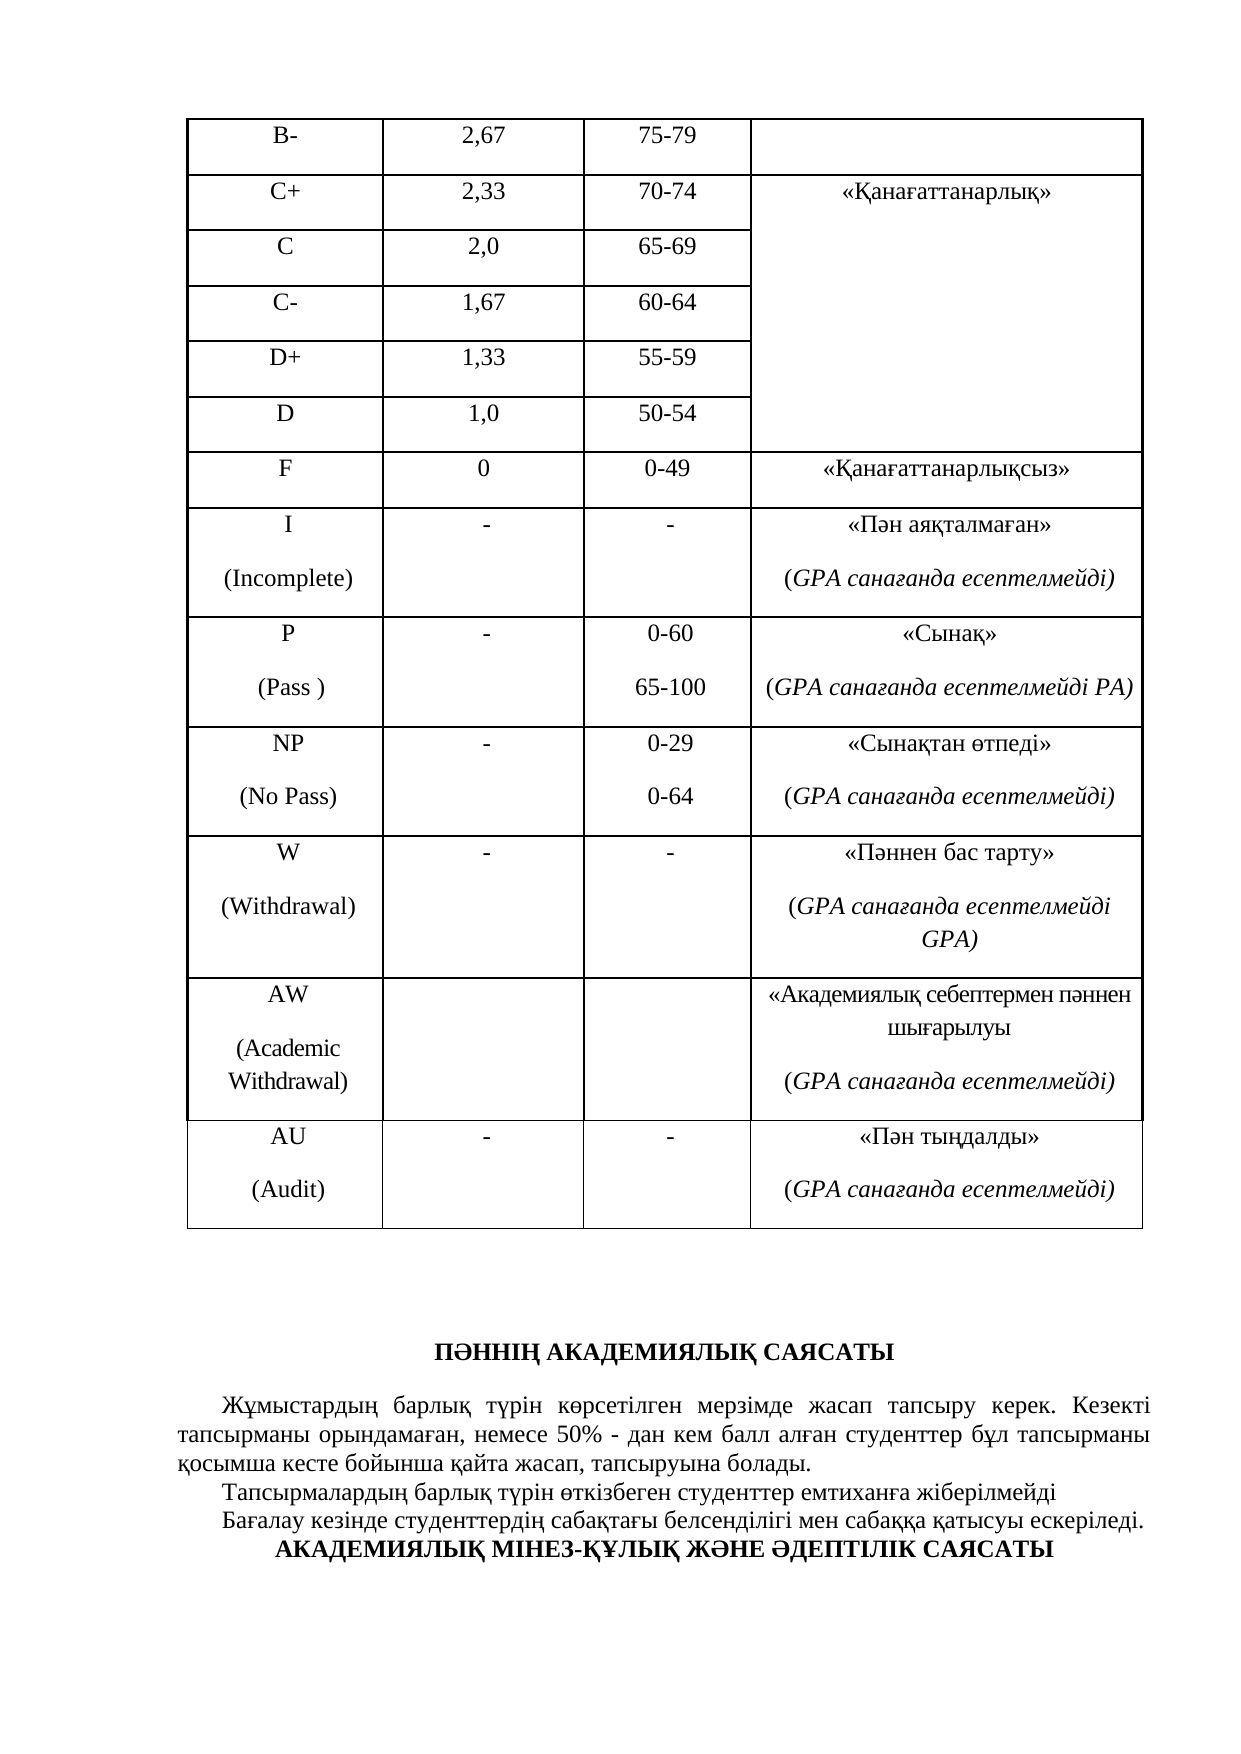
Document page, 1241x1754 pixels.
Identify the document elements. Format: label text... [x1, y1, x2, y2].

table_cell 1,33 [384, 342, 583, 396]
table_cell 2,0 [384, 231, 583, 285]
table_cell «Қанағаттанарлықсыз» [752, 453, 1141, 507]
table_cell «Пәннен бас тарту» (GPA санағанда есептелмейді GPA) [752, 837, 1141, 977]
table_cell 2,67 [384, 120, 583, 174]
text ПӘННІҢ АКАДЕМИЯЛЫҚ САЯСАТЫ [177, 1337, 1152, 1366]
table_cell 0-60 65-100 [585, 618, 750, 726]
table_cell «Пән аяқталмаған» (GPA санағанда есептелмейді) [752, 509, 1141, 616]
table_cell 0 [384, 453, 583, 507]
table_cell 65-69 [585, 231, 750, 285]
table_cell W (Withdrawal) [189, 837, 382, 977]
table_cell [585, 979, 750, 1120]
table_cell - [384, 728, 583, 835]
table_cell NP (No Рass) [189, 728, 382, 835]
table_cell 1,0 [384, 398, 583, 451]
text Тапсырмалардың барлық түрін өткізбеген студенттер емтиханға жіберілмейді [177, 1477, 1152, 1506]
table_cell - [384, 837, 583, 977]
table_cell I (Incomplete) [189, 509, 382, 616]
table_cell 60-64 [585, 287, 750, 340]
table_cell 2,33 [384, 176, 583, 229]
table_cell [384, 979, 583, 1120]
table_cell «Сынақ» (GPA санағанда есептелмейді PA) [752, 618, 1141, 726]
table_cell 70-74 [585, 176, 750, 229]
table_cell 0-29 0-64 [585, 728, 750, 835]
table_cell «Қанағаттанарлық» [752, 176, 1141, 451]
table_cell С- [189, 287, 382, 340]
table_cell «Сынақтан өтпеді» (GPA санағанда есептелмейді) [752, 728, 1141, 835]
table_cell 1,67 [384, 287, 583, 340]
table_cell AW (Academic Withdrawal) [189, 979, 382, 1120]
table_cell D+ [189, 342, 382, 396]
table_cell 50-54 [585, 398, 750, 451]
text Жұмыстардың барлық түрін көрсетілген мерзімде жасап тапсыру керек. Кезекті тапсырманы орындамаған, немесе 50% - дан кем балл алған студенттер бұл тапсырманы қосымша кесте бойынша қайта жасап, тапсыруына болады. [177, 1391, 1152, 1477]
table_cell AU (Audit) [188, 1121, 382, 1228]
table_cell - [383, 1121, 583, 1228]
table_cell F [189, 453, 382, 507]
table_cell - [384, 618, 583, 726]
table_cell - [585, 509, 750, 616]
table_cell 0-49 [585, 453, 750, 507]
text АКАДЕМИЯЛЫҚ МІНЕЗ-ҚҰЛЫҚ ЖӘНЕ ӘДЕПТІЛІК САЯСАТЫ [177, 1534, 1152, 1563]
table_cell P (Pass ) [189, 618, 382, 726]
text Бағалау кезінде студенттердің сабақтағы белсенділігі мен сабаққа қатысуы ескеріледі. [177, 1506, 1152, 1534]
table_cell - [384, 509, 583, 616]
table_cell В- [189, 120, 382, 174]
table_cell С+ [189, 176, 382, 229]
table_cell 55-59 [585, 342, 750, 396]
table_cell «Академиялық себептермен пәннен шығарылуы (GPA санағанда есептелмейді) [752, 979, 1141, 1120]
table_cell D [189, 398, 382, 451]
table_cell 75-79 [585, 120, 750, 174]
table_cell - [585, 837, 750, 977]
table_cell С [189, 231, 382, 285]
table_cell - [584, 1121, 750, 1228]
table_cell «Пән тыңдалды» (GPA санағанда есептелмейді) [751, 1121, 1142, 1228]
